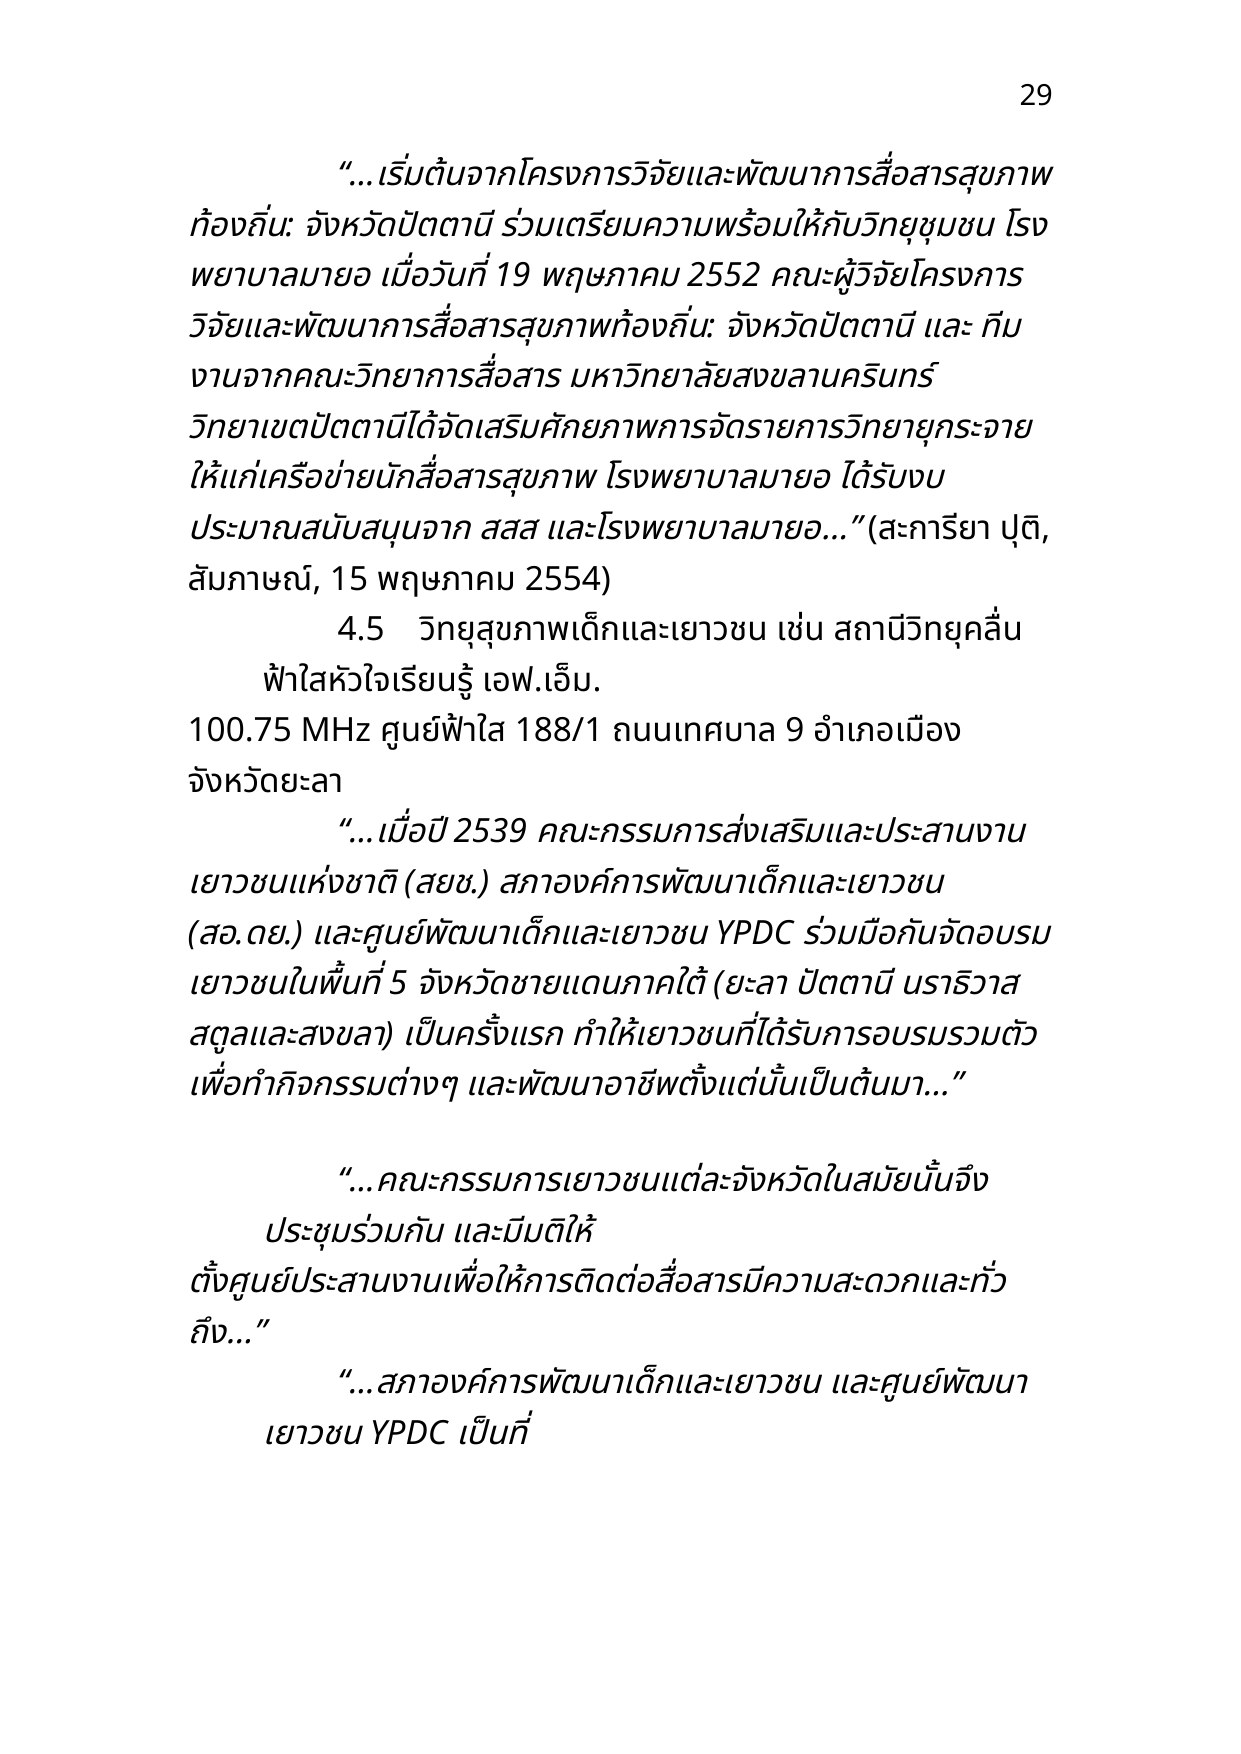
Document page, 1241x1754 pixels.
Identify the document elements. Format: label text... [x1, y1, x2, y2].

text “…สภาองค์การพัฒนาเด็กและเยาวชน และศูนย์พัฒนาเยาวชน YPDC เป็นที่ [262, 1358, 1053, 1459]
text “…เริ่มต้นจากโครงการวิจัยและพัฒนาการสื่อสารสุขภาพท้องถิ่น: จังหวัดปัตตานี ร่วมเตรียมความพร้อมให้กับวิทยุชุมชน โรงพยาบาลมายอ เมื่อวันที่ 19 พฤษภาคม 2552 คณะผู้วิจัยโครงการวิจัยและพัฒนาการสื่อสารสุขภาพท้องถิ่น: จังหวัดปัตตานี และ ทีมงานจากคณะวิทยาการสื่อสาร มหาวิทยาลัยสงขลานครินทร์ วิทยาเขตปัตตานีได้จัดเสริมศักยภาพการจัดรายการวิทยายุกระจายให้แก่เครือข่ายนักสื่อสารสุขภาพ โรงพยาบาลมายอ ได้รับงบประมาณสนับสนุนจาก สสส และโรงพยาบาลมายอ…” (สะการียา ปุติ, สัมภาษณ์, 15 พฤษภาคม 2554) [187, 150, 1053, 605]
text “…เมื่อปี 2539 คณะกรรมการส่งเสริมและประสานงานเยาวชนแห่งชาติ (สยช.) สภาองค์การพัฒนาเด็กและเยาวชน (สอ.ดย.) และศูนย์พัฒนาเด็กและเยาวชน YPDC ร่วมมือกันจัดอบรมเยาวชนในพื้นที่ 5 จังหวัดชายแดนภาคใต้ (ยะลา ปัตตานี นราธิวาส สตูลและสงขลา) เป็นครั้งแรก ทำให้เยาวชนที่ได้รับการอบรมรวมตัวเพื่อทำกิจกรรมต่างๆ และพัฒนาอาชีพตั้งแต่นั้นเป็นต้นมา…” [187, 807, 1053, 1111]
text “…คณะกรรมการเยาวชนแต่ละจังหวัดในสมัยนั้นจึงประชุมร่วมกัน และมีมติให้ [262, 1156, 1053, 1257]
text 100.75 MHz ศูนย์ฟ้าใส 188/1 ถนนเทศบาล 9 อำเภอเมือง จังหวัดยะลา [187, 706, 1053, 807]
text 4.5 วิทยุสุขภาพเด็กและเยาวชน เช่น สถานีวิทยุคลื่นฟ้าใสหัวใจเรียนรู้ เอฟ.เอ็ม. [262, 605, 1053, 706]
text ตั้งศูนย์ประสานงานเพื่อให้การติดต่อสื่อสารมีความสะดวกและทั่วถึง…” [187, 1257, 1053, 1358]
